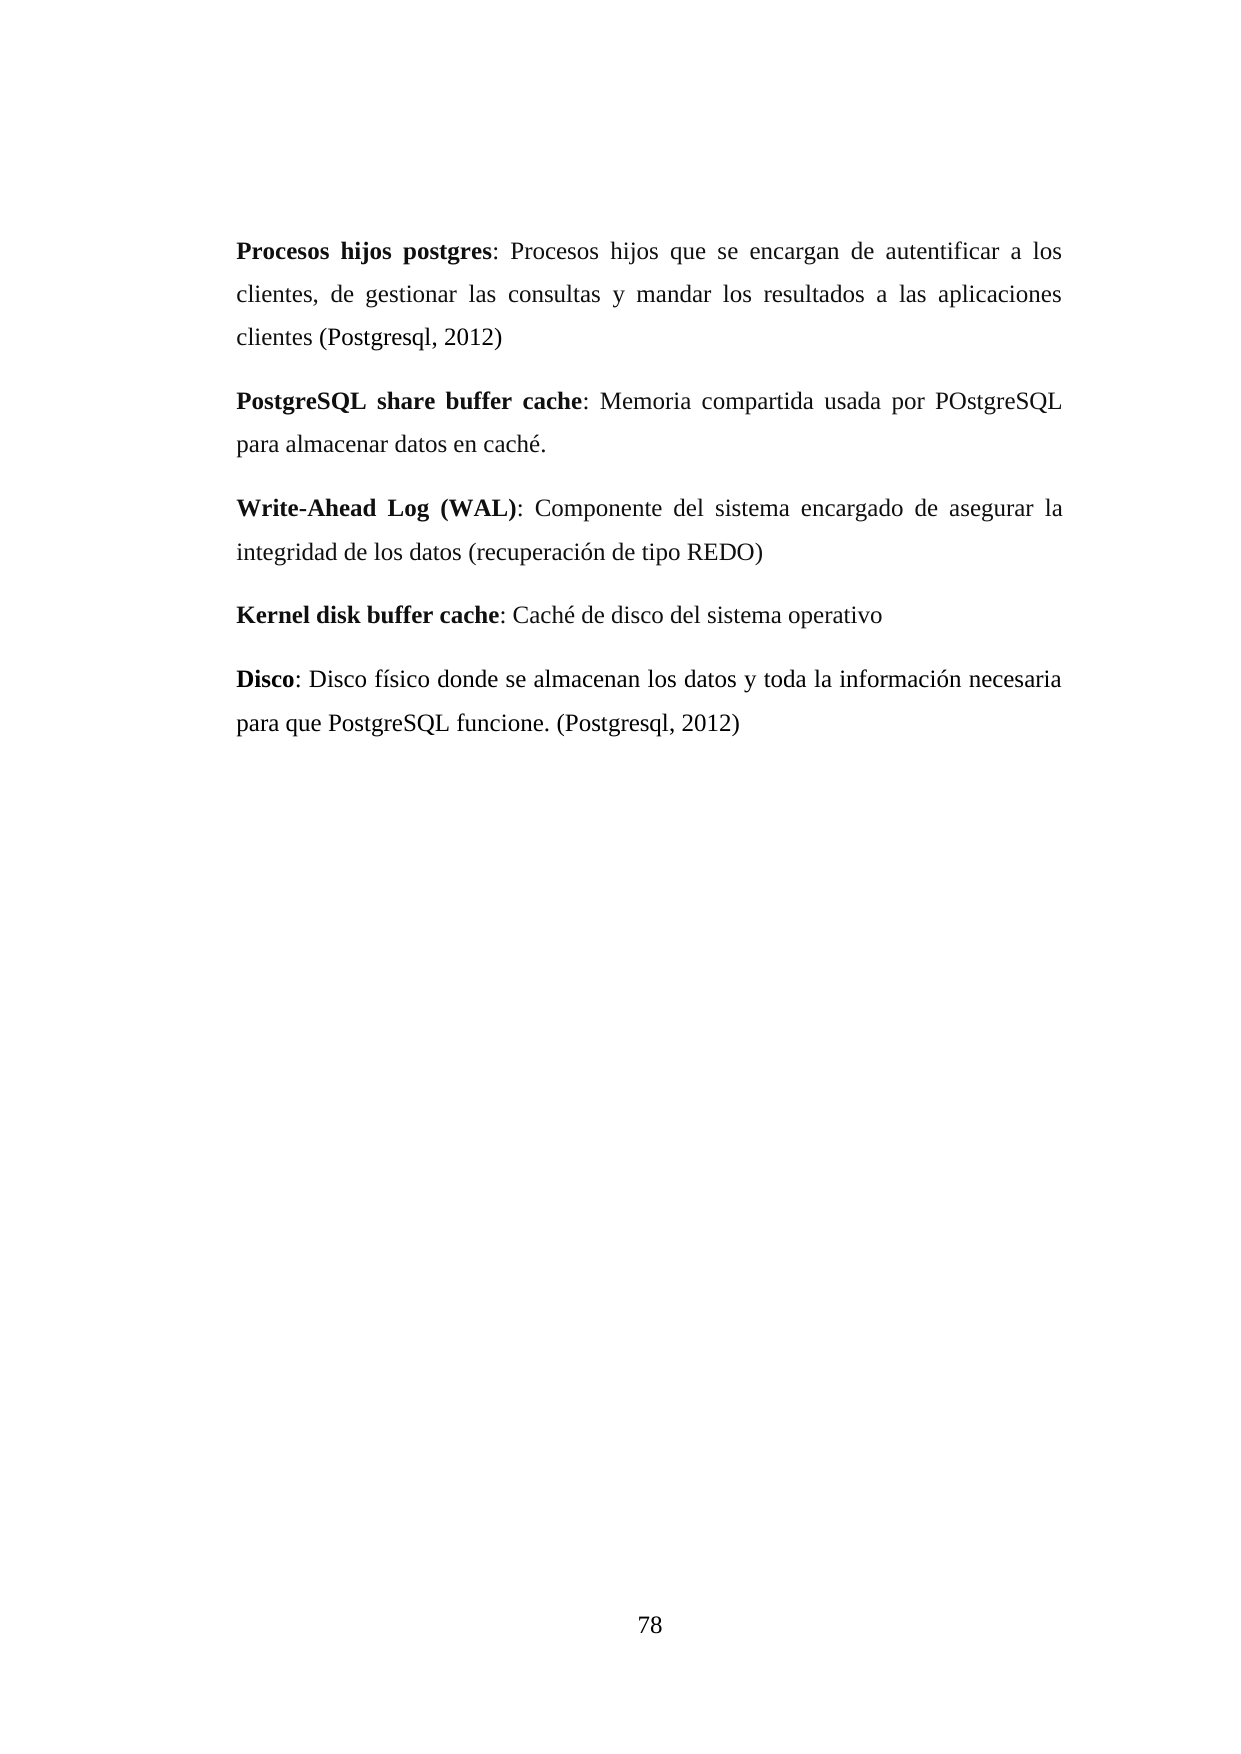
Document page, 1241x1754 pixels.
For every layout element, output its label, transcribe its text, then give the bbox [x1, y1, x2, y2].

text Kernel disk buffer cache: Caché de disco del sistema operativo [236, 601, 1063, 629]
text PostgreSQL share buffer cache: Memoria compartida usada por POstgreSQL para almacenar datos en caché. [236, 386, 1063, 458]
text Procesos hijos postgres: Procesos hijos que se encargan de autentificar a los clientes, de gestionar las consultas y mandar los resultados a las aplicaciones clientes [236, 236, 1063, 351]
text Write-Ahead Log (WAL): Componente del sistema encargado de asegurar la integridad de los datos (recuperación de tipo REDO) [236, 493, 1063, 565]
text Disco: Disco físico donde se almacenan los datos y toda la información necesaria para que PostgreSQL funcione. [236, 664, 1063, 736]
